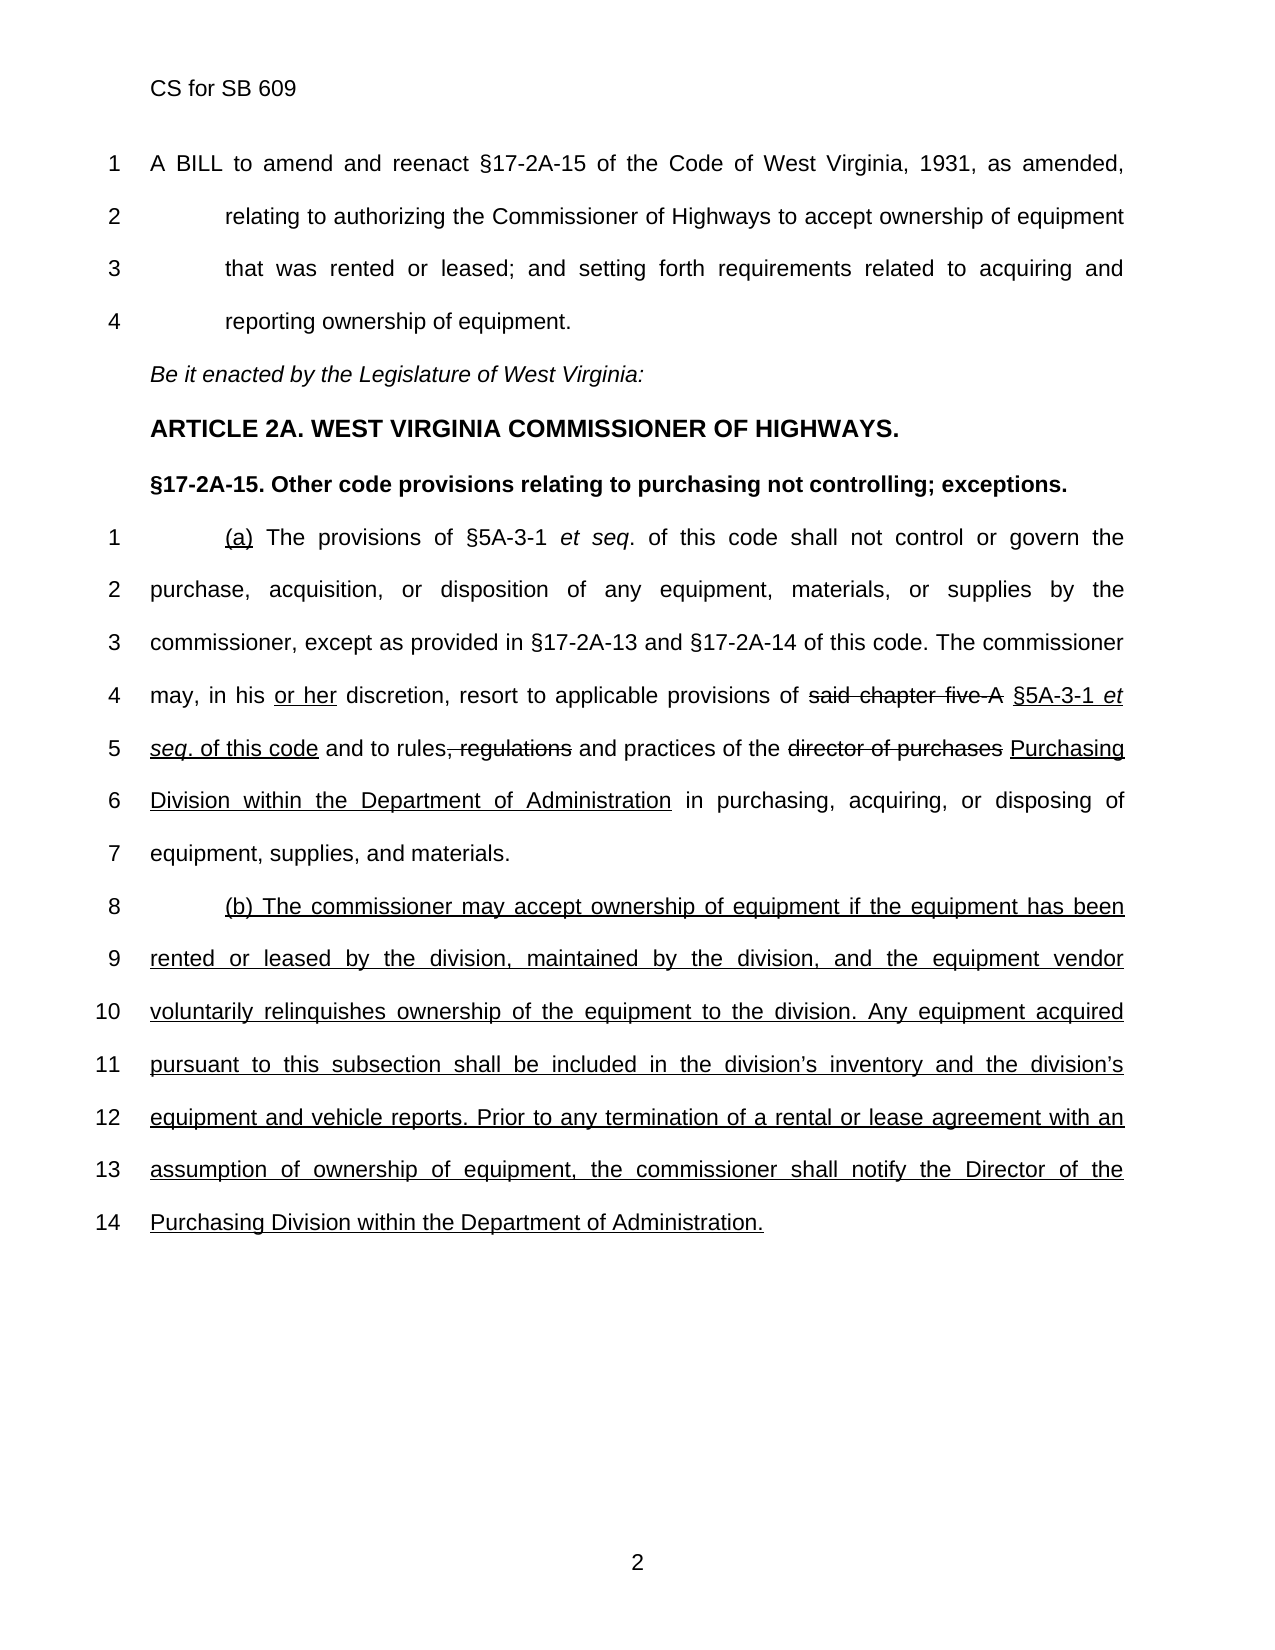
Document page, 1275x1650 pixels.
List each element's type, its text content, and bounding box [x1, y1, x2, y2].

subtitle §17-2A-15. Other code provisions relating to purchasing not controlling; exceptions. [150, 471, 1125, 497]
subtitle ARTICLE 2A. WEST VIRGINIA COMMISSIONER OF HIGHWAYS. [150, 413, 1125, 442]
text (b) The commissioner may accept ownership of equipment if the equipment has been rented or leased by the division, maintained by the division, and the equipment vendor voluntarily relinquishes ownership of the equipment to the division. Any equipment acquired pursuant to this subsection shall be included in the division’s inventory and the division’s equipment and vehicle reports. Prior to any termination of a rental or lease agreement with an assumption of ownership of equipment, the commissioner shall notify the Director of the Purchasing Division within the Department of Administration. [150, 1128, 1125, 1235]
title A BILL to amend and reenact §17-2A-15 of the Code of West Virginia, 1931, as amended, relating to authorizing the Commissioner of Highways to accept ownership of equipment that was rented or leased; and setting forth requirements related to acquiring and reporting ownership of equipment. [150, 150, 1125, 334]
text Be it enacted by the Legislature of West Virginia: [150, 361, 1125, 387]
text (a) The provisions of §5A-3-1 et seq. of this code shall not control or govern the purchase, acquisition, or disposition of any equipment, materials, or supplies by the commissioner, except as provided in §17-2A-13 and §17-2A-14 of this code. The commissioner may, in his or her discretion, resort to applicable provisions of said chapter five-A §5A-3-1 et seq. of this code and to rules, regulations and practices of the director of purchases Purchasing Division within the Department of Administration in purchasing, acquiring, or disposing of equipment, supplies, and materials. [150, 524, 1125, 866]
text (b) The commissioner may accept ownership of equipment if the equipment has been rented or leased by the division, maintained by the division, and the equipment vendor voluntarily relinquishes ownership of the equipment to the division. Any equipment acquired pursuant to this subsection shall be included in the division’s inventory and the division’s equipment and vehicle reports. Prior to any termination of a rental or lease agreement with an assumption of ownership of equipment, the commissioner shall notify the Director of the Purchasing Division within the Department of Administration. [150, 893, 1125, 1126]
